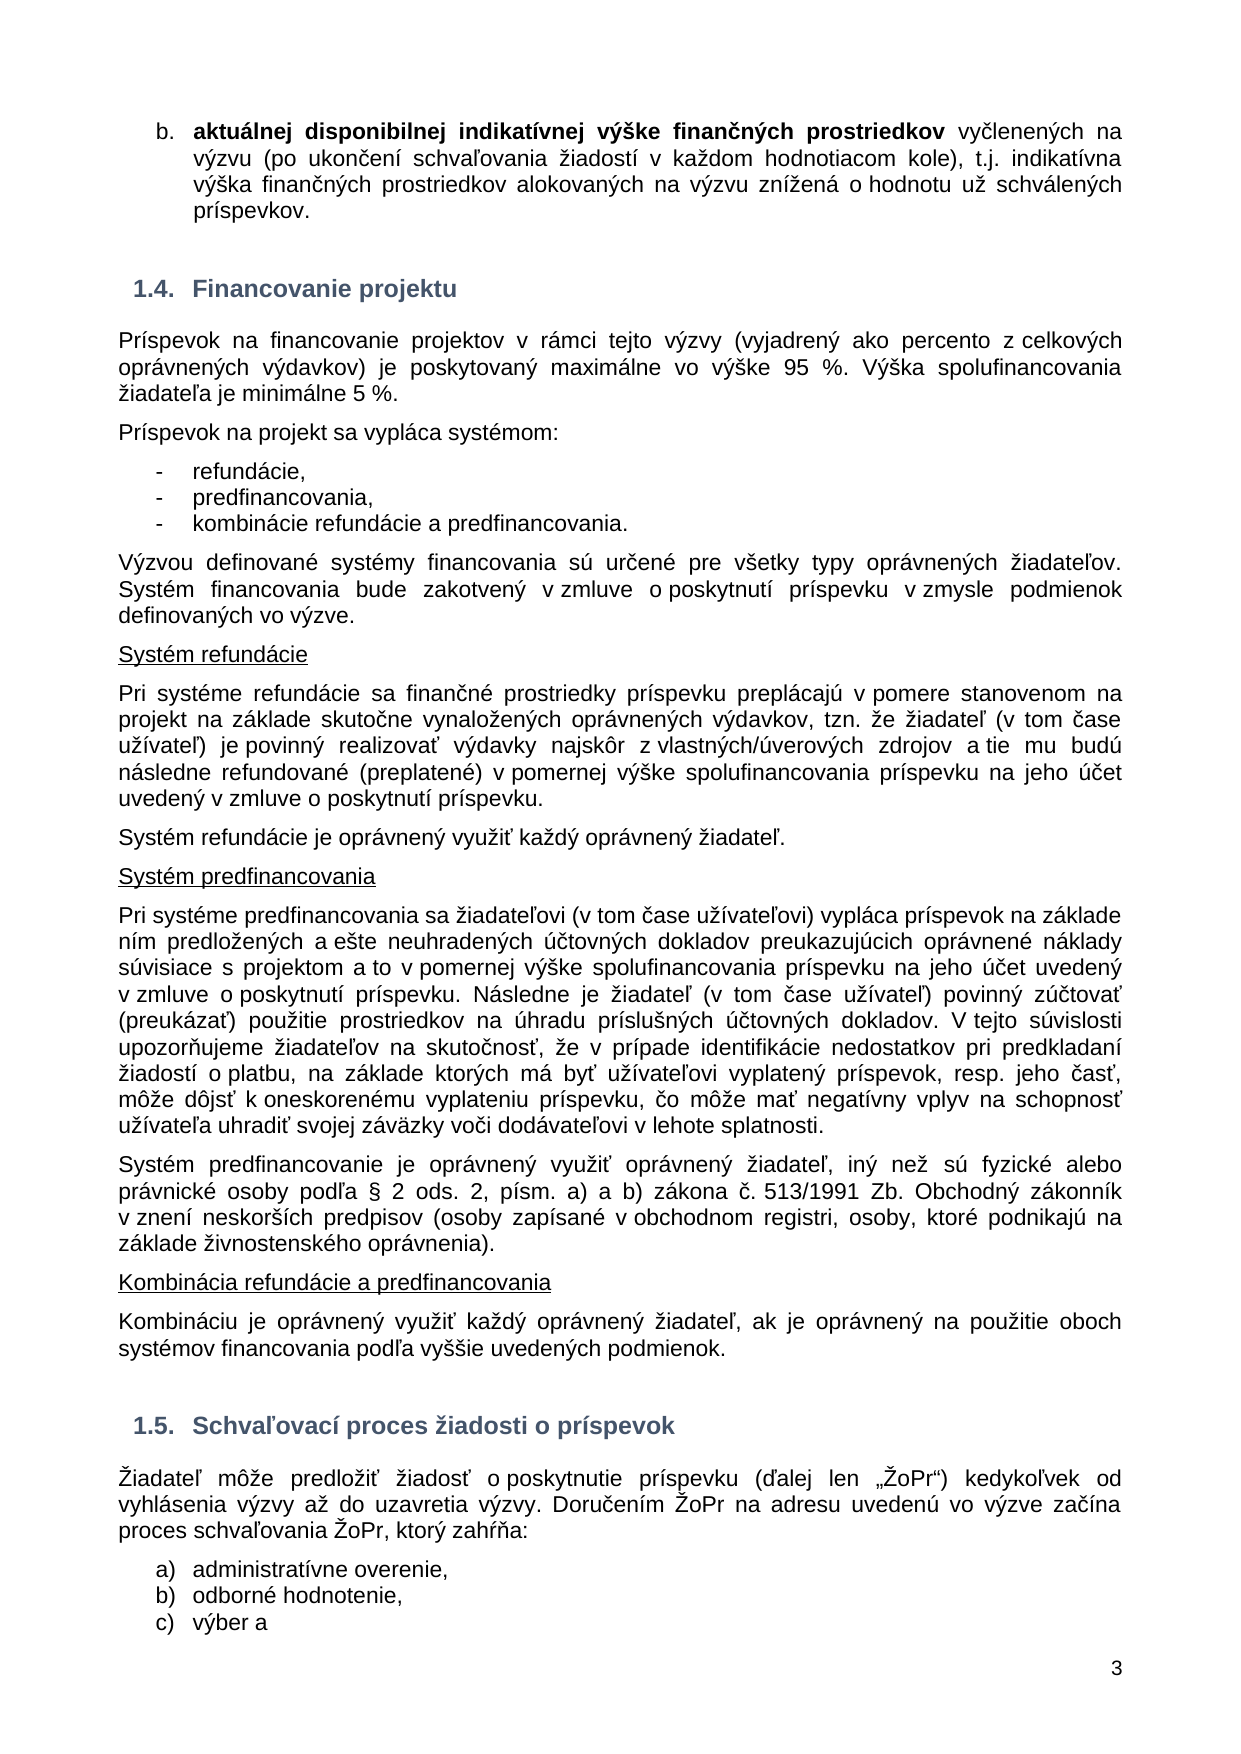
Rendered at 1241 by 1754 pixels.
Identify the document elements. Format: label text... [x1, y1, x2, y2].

list Financovanie projektu [133, 273, 1122, 302]
list predfinancovania, [155, 484, 1122, 510]
list administratívne overenie, [155, 1556, 1122, 1582]
text Pri systéme predfinancovania sa žiadateľovi (v tom čase užívateľovi) vypláca príspevok na základe ním predložených a ešte neuhradených účtovných dokladov preukazujúcich oprávnené náklady súvisiace s projektom a to v pomernej výške spolufinancovania príspevku na jeho účet uvedený v zmluve o poskytnutí príspevku. Následne je žiadateľ (v tom čase užívateľ) povinný zúčtovať (preukázať) použitie prostriedkov na úhradu príslušných účtovných dokladov. V tejto súvislosti upozorňujeme žiadateľov na skutočnosť, že v prípade identifikácie nedostatkov pri predkladaní žiadostí o platbu, na základe ktorých má byť užívateľovi vyplatený príspevok, resp. jeho časť, môže dôjsť k oneskorenému vyplateniu príspevku, čo môže mať negatívny vplyv na schopnosť užívateľa uhradiť svojej záväzky voči dodávateľovi v lehote splatnosti. [118, 902, 1122, 1139]
list odborné hodnotenie, [155, 1582, 1122, 1609]
text Systém refundácie [118, 641, 1122, 667]
list Schvaľovací proces žiadosti o príspevok [133, 1411, 1122, 1439]
text Pri systéme refundácie sa finančné prostriedky príspevku preplácajú v pomere stanovenom na projekt na základe skutočne vynaložených oprávnených výdavkov, tzn. že žiadateľ (v tom čase užívateľ) je povinný realizovať výdavky najskôr z vlastných/úverových zdrojov a tie mu budú následne refundované (preplatené) v pomernej výške spolufinancovania príspevku na jeho účet uvedený v zmluve o poskytnutí príspevku. [118, 680, 1122, 811]
list aktuálnej disponibilnej indikatívnej výške finančných prostriedkov vyčlenených na výzvu (po ukončení schvaľovania žiadostí v každom hodnotiacom kole), t.j. indikatívna výška finančných prostriedkov alokovaných na výzvu znížená o hodnotu už schválených príspevkov. [156, 118, 1122, 223]
text Výzvou definované systémy financovania sú určené pre všetky typy oprávnených žiadateľov. Systém financovania bude zakotvený v zmluve o poskytnutí príspevku v zmysle podmienok definovaných vo výzve. [118, 549, 1122, 628]
text Žiadateľ môže predložiť žiadosť o poskytnutie príspevku (ďalej len „ŽoPr“) kedykoľvek od vyhlásenia výzvy až do uzavretia výzvy. Doručením ŽoPr na adresu uvedenú vo výzve začína proces schvaľovania ŽoPr, ktorý zahŕňa: [118, 1464, 1122, 1544]
text Príspevok na financovanie projektov v rámci tejto výzvy (vyjadrený ako percento z celkových oprávnených výdavkov) je poskytovaný maximálne vo výške 95 %. Výška spolufinancovania žiadateľa je minimálne 5 %. [118, 327, 1122, 406]
list refundácie, [155, 458, 1122, 484]
list výber a [155, 1609, 1122, 1635]
text Systém refundácie je oprávnený využiť každý oprávnený žiadateľ. [118, 824, 1122, 850]
text Systém predfinancovania [118, 863, 1122, 889]
text Systém predfinancovanie je oprávnený využiť oprávnený žiadateľ, iný než sú fyzické alebo právnické osoby podľa § 2 ods. 2, písm. a) a b) zákona č. 513/1991 Zb. Obchodný zákonník v znení neskorších predpisov (osoby zapísané v obchodnom registri, osoby, ktoré podnikajú na základe živnostenského oprávnenia). [118, 1151, 1122, 1257]
text Príspevok na projekt sa vypláca systémom: [118, 419, 1122, 445]
text Kombináciu je oprávnený využiť každý oprávnený žiadateľ, ak je oprávnený na použitie oboch systémov financovania podľa vyššie uvedených podmienok. [118, 1308, 1122, 1361]
text Kombinácia refundácie a predfinancovania [118, 1269, 1122, 1296]
list kombinácie refundácie a predfinancovania. [155, 510, 1122, 537]
